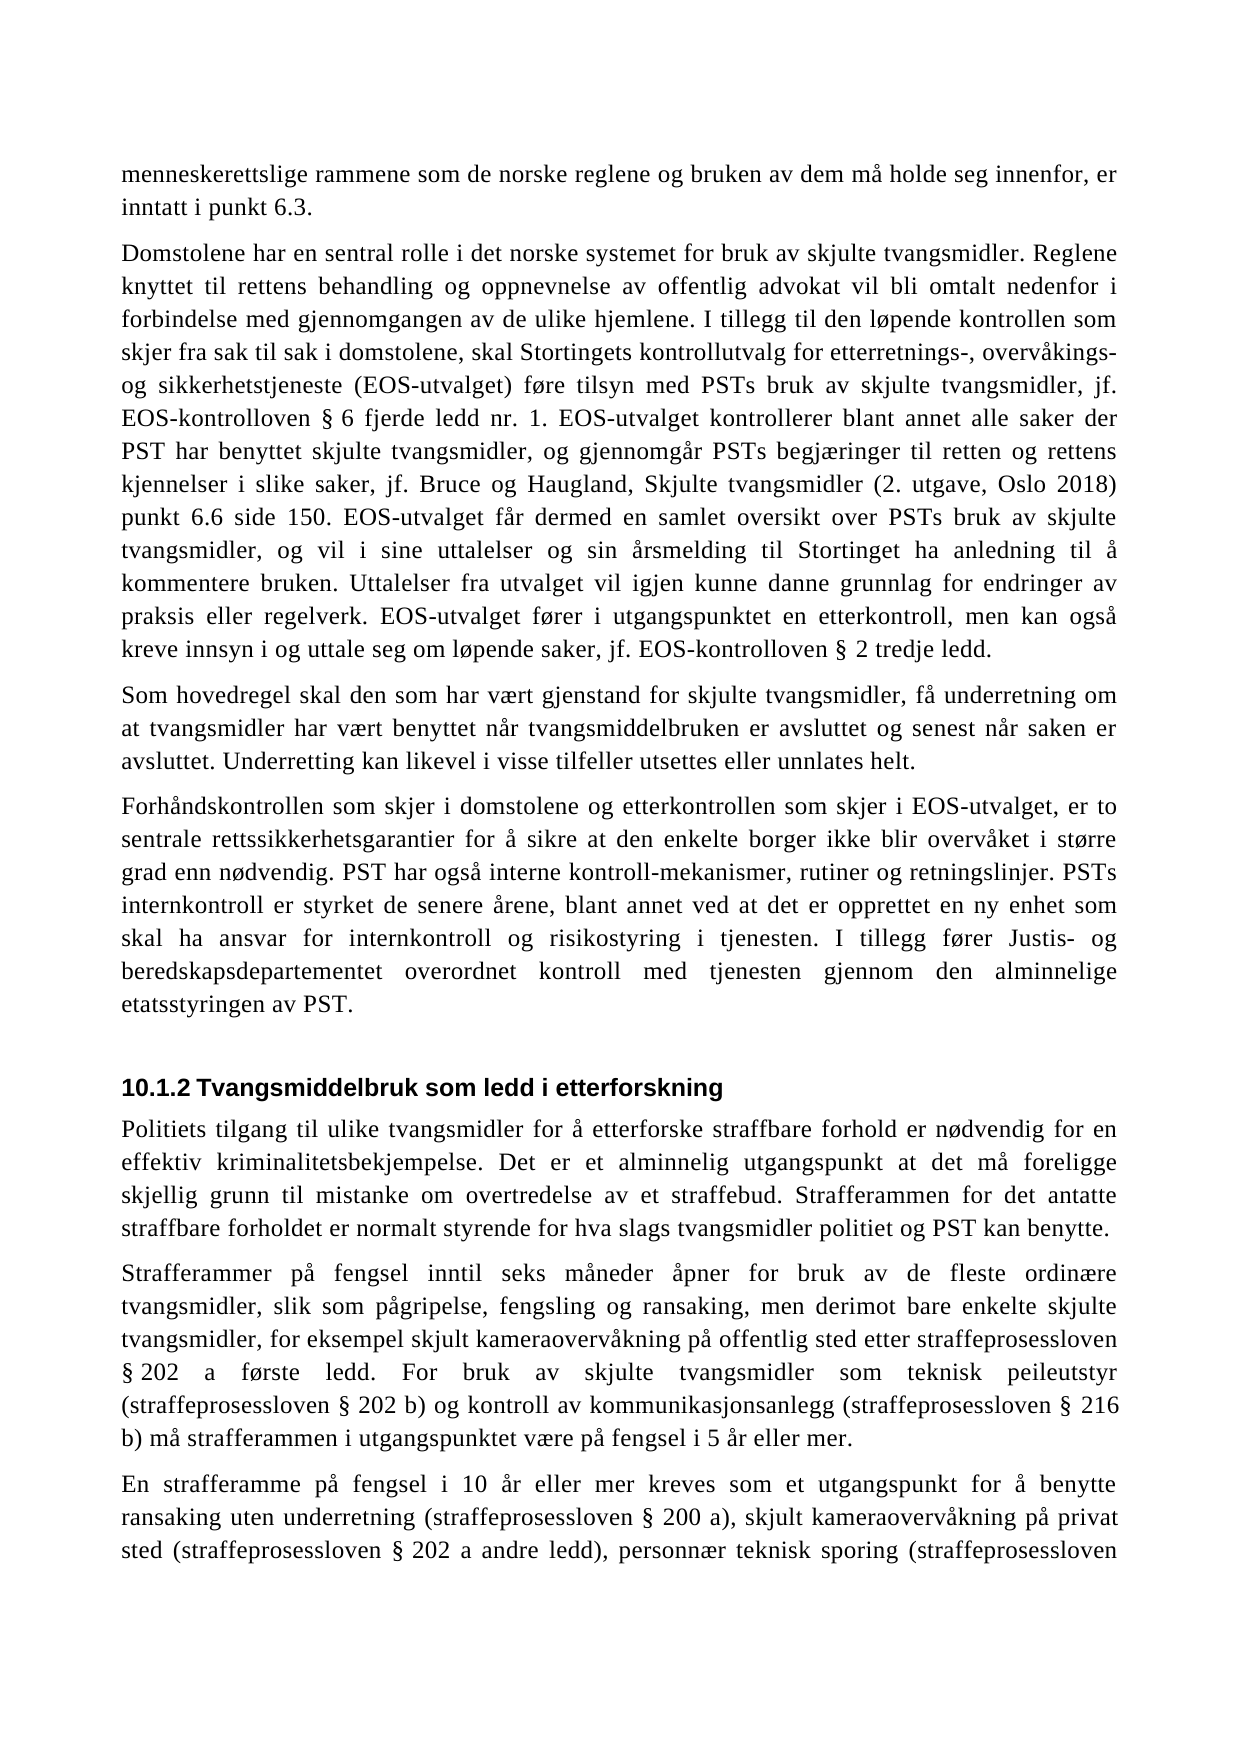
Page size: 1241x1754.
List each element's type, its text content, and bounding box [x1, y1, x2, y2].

text Domstolene har en sentral rolle i det norske systemet for bruk av skjulte tvangsmidler. Reglene knyttet til rettens behandling og oppnevnelse av offentlig advokat vil bli omtalt nedenfor i forbindelse med gjennomgangen av de ulike hjemlene. I tillegg til den løpende kontrollen som skjer fra sak til sak i domstolene, skal Stortingets kontrollutvalg for etterretnings-, overvåkings- og sikkerhetstjeneste (EOS-utvalget) føre tilsyn med PSTs bruk av skjulte tvangsmidler, jf. EOS-kontrolloven § 6 fjerde ledd nr. 1. EOS-utvalget kontrollerer blant annet alle saker der PST har benyttet skjulte tvangsmidler, og gjennomgår PSTs begjæringer til retten og rettens kjennelser i slike saker, jf. Bruce og Haugland, Skjulte tvangsmidler (2. utgave, Oslo 2018) punkt 6.6 side 150. EOS-utvalget får dermed en samlet oversikt over PSTs bruk av skjulte tvangsmidler, og vil i sine uttalelser og sin årsmelding til Stortinget ha anledning til å kommentere bruken. Uttalelser fra utvalget vil igjen kunne danne grunnlag for endringer av praksis eller regelverk. EOS-utvalget fører i utgangspunktet en etterkontroll, men kan også kreve innsyn i og uttale seg om løpende saker, jf. EOS-kontrolloven § 2 tredje ledd. [121, 238, 1119, 663]
text Politiets tilgang til ulike tvangsmidler for å etterforske straffbare forhold er nødvendig for en effektiv kriminalitetsbekjempelse. Det er et alminnelig utgangspunkt at det må foreligge skjellig grunn til mistanke om overtredelse av et straffebud. Strafferammen for det antatte straffbare forholdet er normalt styrende for hva slags tvangsmidler politiet og PST kan benytte. [121, 1114, 1119, 1242]
text Forhåndskontrollen som skjer i domstolene og etterkontrollen som skjer i EOS-utvalget, er to sentrale rettssikkerhetsgarantier for å sikre at den enkelte borger ikke blir overvåket i større grad enn nødvendig. PST har også interne kontroll-mekanismer, rutiner og retningslinjer. PSTs internkontroll er styrket de senere årene, blant annet ved at det er opprettet en ny enhet som skal ha ansvar for internkontroll og risikostyring i tjenesten. I tillegg fører Justis- og beredskapsdepartementet overordnet kontroll med tjenesten gjennom den alminnelige etatsstyringen av PST. [121, 791, 1119, 1018]
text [121, 1469, 1119, 1564]
subtitle Tvangsmiddelbruk som ledd i etterforskning [121, 1072, 1119, 1101]
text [121, 159, 1119, 221]
text Som hovedregel skal den som har vært gjenstand for skjulte tvangsmidler, få underretning om at tvangsmidler har vært benyttet når tvangsmiddelbruken er avsluttet og senest når saken er avsluttet. Underretting kan likevel i visse tilfeller utsettes eller unnlates helt. [121, 680, 1119, 774]
text Strafferammer på fengsel inntil seks måneder åpner for bruk av de fleste ordinære tvangsmidler, slik som pågripelse, fengsling og ransaking, men derimot bare enkelte skjulte tvangsmidler, for eksempel skjult kameraovervåkning på offentlig sted etter straffeprosessloven § 202 a første ledd. For bruk av skjulte tvangsmidler som teknisk peileutstyr (straffeprosessloven § 202 b) og kontroll av kommunikasjonsanlegg (straffeprosessloven § 216 b) må strafferammen i utgangspunktet være på fengsel i 5 år eller mer. [121, 1258, 1119, 1452]
